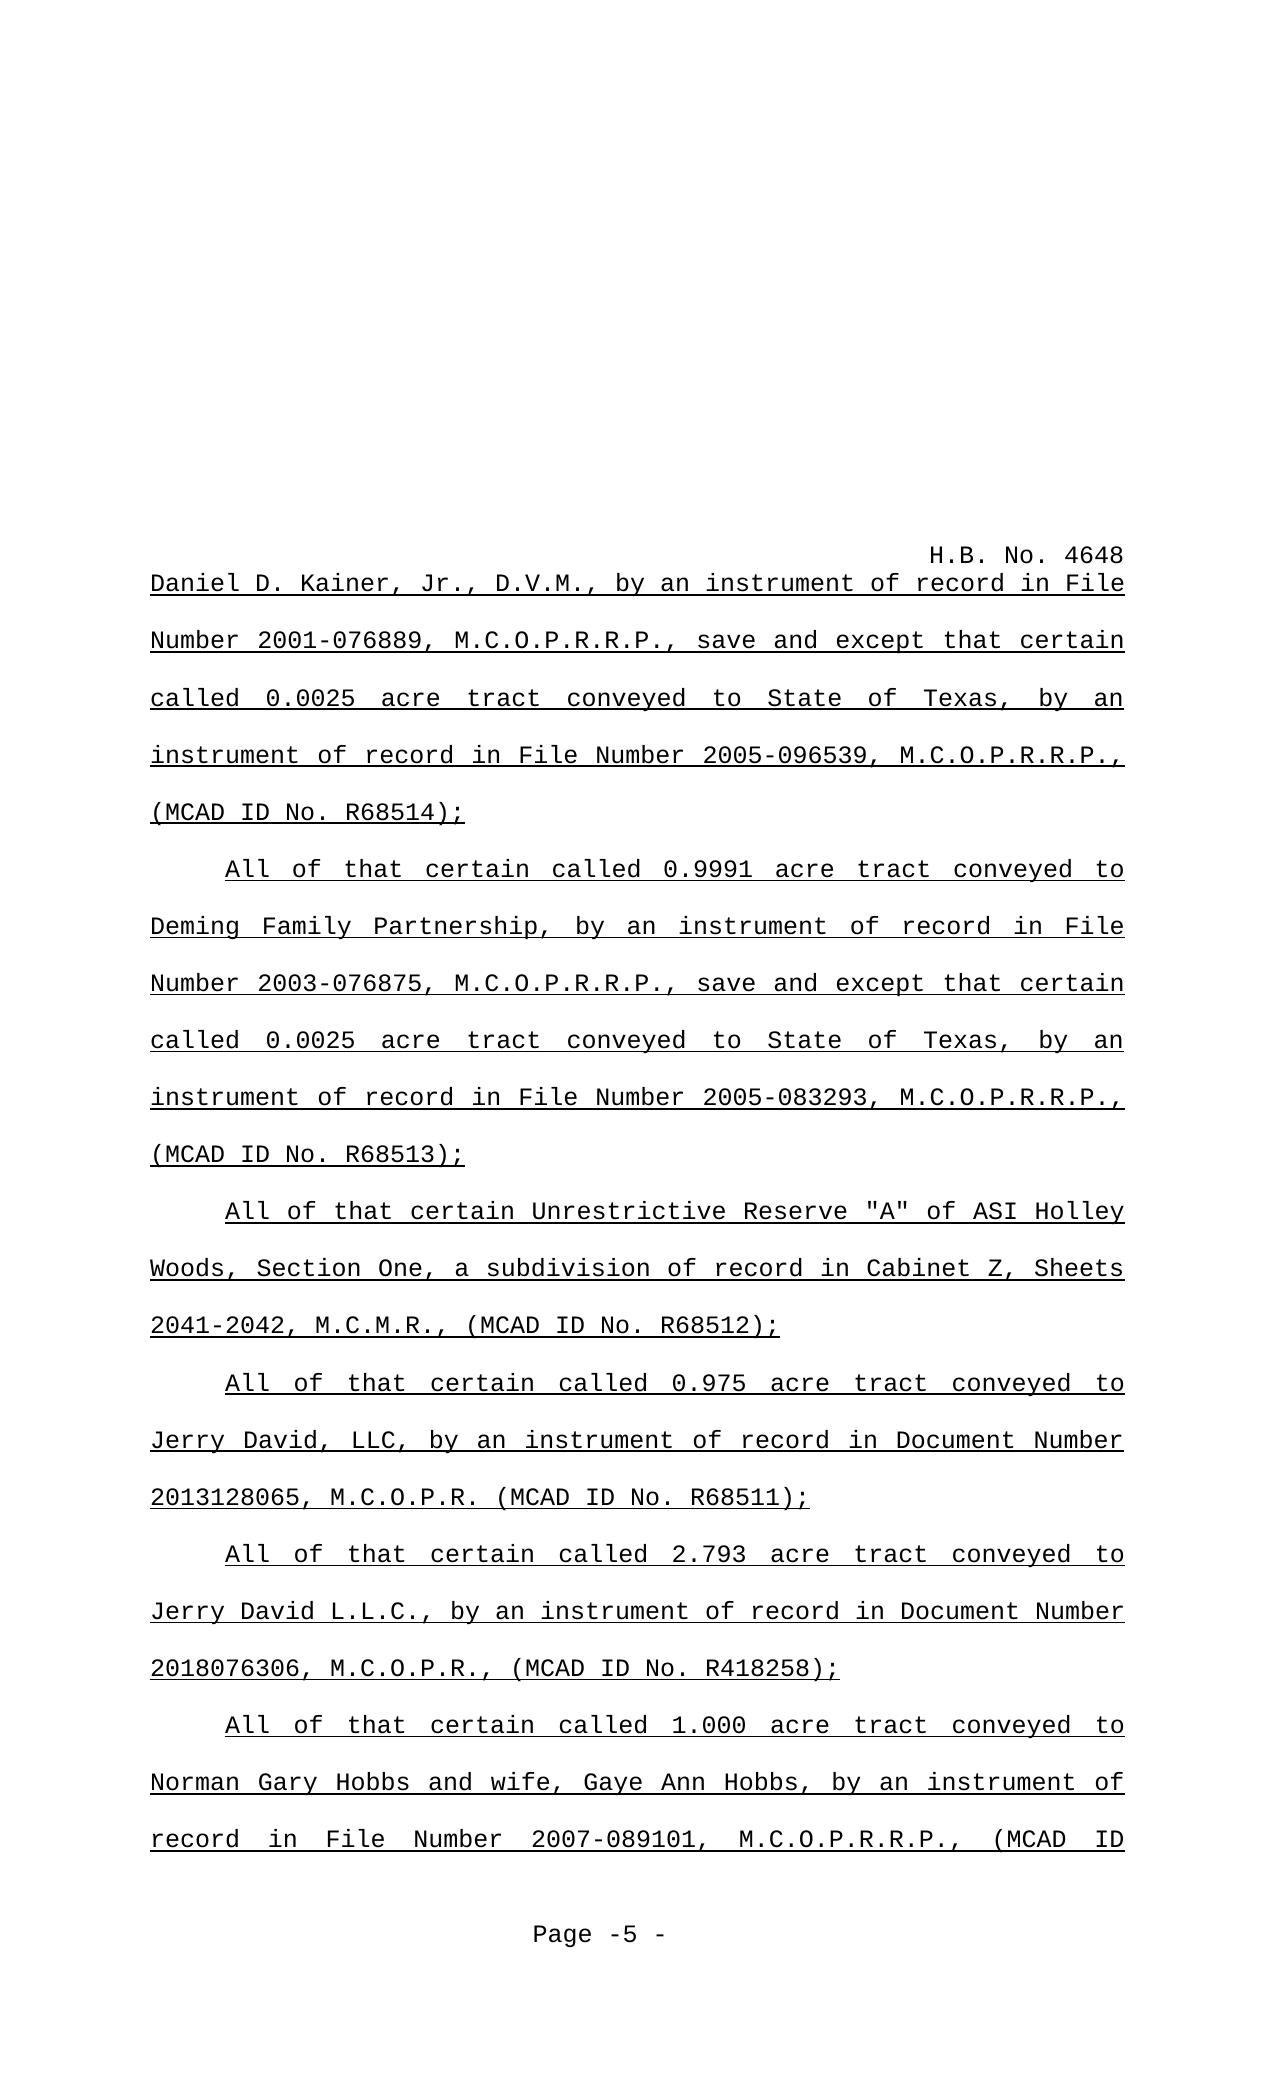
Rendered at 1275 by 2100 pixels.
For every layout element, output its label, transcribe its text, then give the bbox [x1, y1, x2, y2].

text All of that certain called 0.9991 acre tract conveyed to Deming Family Partnership, by an instrument of record in File Number 2003-076875, M.C.O.P.R.R.P., save and except that certain called 0.0025 acre tract conveyed to State of Texas, by an instrument of record in File Number 2005-083293, M.C.O.P.R.R.P., (MCAD ID No. R68513); [150, 1110, 1125, 1170]
text All of that certain Unrestrictive Reserve "A" of ASI Holley Woods, Section One, a subdivision of record in Cabinet Z, Sheets 2041-2042, M.C.M.R., (MCAD ID No. R68512); [150, 1281, 1125, 1341]
text All of that certain called 2.793 acre tract conveyed to Jerry David L.L.C., by an instrument of record in Document Number 2018076306, M.C.O.P.R., (MCAD ID No. R418258); [150, 1623, 1125, 1684]
text All of that certain called 0.9991 acre tract conveyed to Deming Family Partnership, by an instrument of record in File Number 2003-076875, M.C.O.P.R.R.P., save and except that certain called 0.0025 acre tract conveyed to State of Texas, by an instrument of record in File Number 2005-083293, M.C.O.P.R.R.P., (MCAD ID No. R68513); [150, 938, 1125, 994]
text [150, 571, 1125, 594]
text All of that certain called 0.9991 acre tract conveyed to Deming Family Partnership, by an instrument of record in File Number 2003-076875, M.C.O.P.R.R.P., save and except that certain called 0.0025 acre tract conveyed to State of Texas, by an instrument of record in File Number 2005-083293, M.C.O.P.R.R.P., (MCAD ID No. R68513); [150, 856, 1125, 937]
text All of that certain Unrestrictive Reserve "A" of ASI Holley Woods, Section One, a subdivision of record in Cabinet Z, Sheets 2041-2042, M.C.M.R., (MCAD ID No. R68512); [150, 1199, 1125, 1279]
text All of that certain called 0.975 acre tract conveyed to Jerry David, LLC, by an instrument of record in Document Number 2013128065, M.C.O.P.R. (MCAD ID No. R68511); [150, 1370, 1125, 1513]
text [150, 1795, 1125, 1850]
text All of that certain called 2.793 acre tract conveyed to Jerry David L.L.C., by an instrument of record in Document Number 2018076306, M.C.O.P.R., (MCAD ID No. R418258); [150, 1541, 1125, 1622]
text All of that certain called 0.9991 acre tract conveyed to Deming Family Partnership, by an instrument of record in File Number 2003-076875, M.C.O.P.R.R.P., save and except that certain called 0.0025 acre tract conveyed to State of Texas, by an instrument of record in File Number 2005-083293, M.C.O.P.R.R.P., (MCAD ID No. R68513); [150, 995, 1125, 1108]
